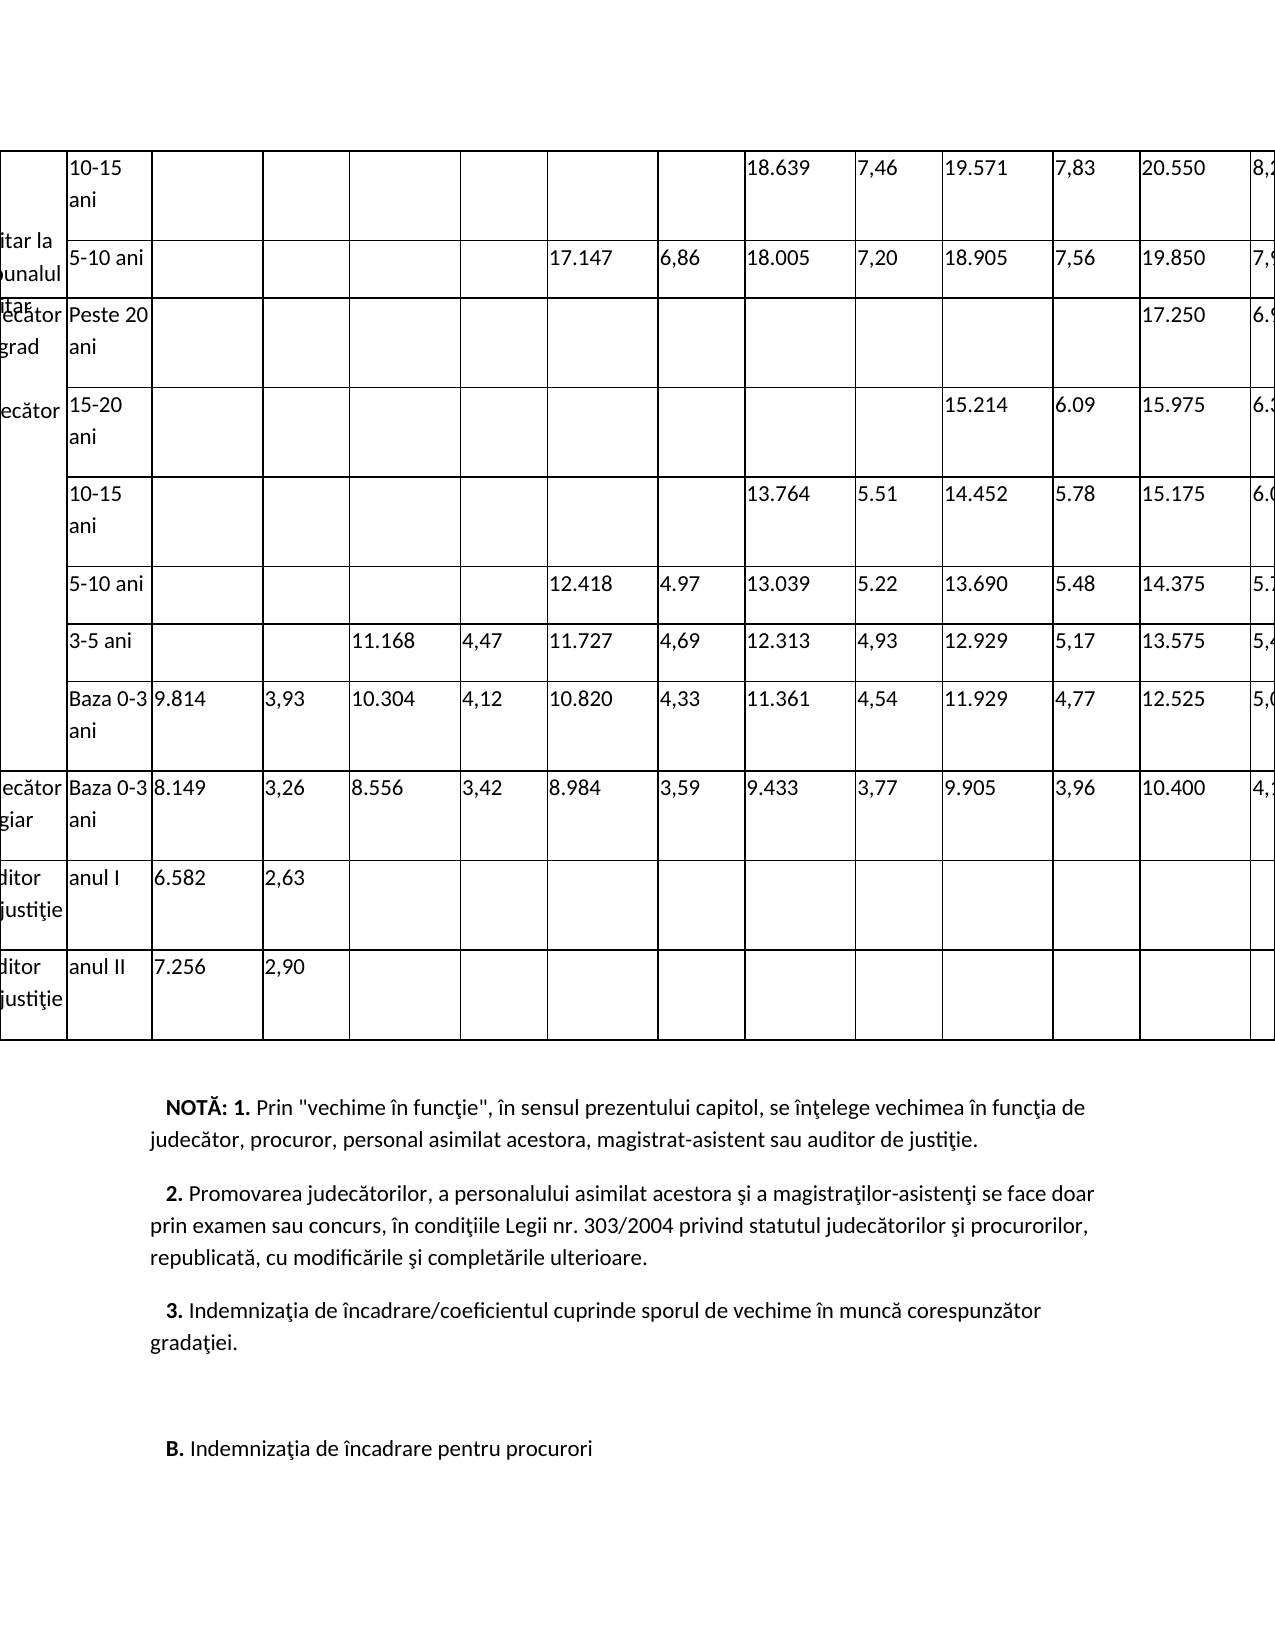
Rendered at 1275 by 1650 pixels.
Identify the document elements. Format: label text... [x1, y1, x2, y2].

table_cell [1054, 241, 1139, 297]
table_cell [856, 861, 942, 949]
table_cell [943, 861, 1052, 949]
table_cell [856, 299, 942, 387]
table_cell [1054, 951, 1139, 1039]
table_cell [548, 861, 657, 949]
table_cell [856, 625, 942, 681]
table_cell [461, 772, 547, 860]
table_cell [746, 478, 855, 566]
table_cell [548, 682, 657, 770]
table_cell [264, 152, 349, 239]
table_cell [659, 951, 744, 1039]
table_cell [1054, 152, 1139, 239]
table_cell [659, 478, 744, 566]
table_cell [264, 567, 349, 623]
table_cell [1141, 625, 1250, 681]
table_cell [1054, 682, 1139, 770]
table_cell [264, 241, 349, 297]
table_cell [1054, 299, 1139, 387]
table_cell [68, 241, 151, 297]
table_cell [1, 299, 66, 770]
text 2. Promovarea judecătorilor, a personalului asimilat acestora şi a magistraţilor-asistenţi se face doar prin examen sau concurs, în condiţiile Legii nr. 303/2004 privind statutul judecătorilor şi procurorilor, republicată, cu modificările şi completările ulterioare. [150, 1179, 1125, 1271]
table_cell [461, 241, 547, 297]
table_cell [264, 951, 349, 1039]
text B. Indemnizaţia de încadrare pentru procurori [150, 1434, 1125, 1462]
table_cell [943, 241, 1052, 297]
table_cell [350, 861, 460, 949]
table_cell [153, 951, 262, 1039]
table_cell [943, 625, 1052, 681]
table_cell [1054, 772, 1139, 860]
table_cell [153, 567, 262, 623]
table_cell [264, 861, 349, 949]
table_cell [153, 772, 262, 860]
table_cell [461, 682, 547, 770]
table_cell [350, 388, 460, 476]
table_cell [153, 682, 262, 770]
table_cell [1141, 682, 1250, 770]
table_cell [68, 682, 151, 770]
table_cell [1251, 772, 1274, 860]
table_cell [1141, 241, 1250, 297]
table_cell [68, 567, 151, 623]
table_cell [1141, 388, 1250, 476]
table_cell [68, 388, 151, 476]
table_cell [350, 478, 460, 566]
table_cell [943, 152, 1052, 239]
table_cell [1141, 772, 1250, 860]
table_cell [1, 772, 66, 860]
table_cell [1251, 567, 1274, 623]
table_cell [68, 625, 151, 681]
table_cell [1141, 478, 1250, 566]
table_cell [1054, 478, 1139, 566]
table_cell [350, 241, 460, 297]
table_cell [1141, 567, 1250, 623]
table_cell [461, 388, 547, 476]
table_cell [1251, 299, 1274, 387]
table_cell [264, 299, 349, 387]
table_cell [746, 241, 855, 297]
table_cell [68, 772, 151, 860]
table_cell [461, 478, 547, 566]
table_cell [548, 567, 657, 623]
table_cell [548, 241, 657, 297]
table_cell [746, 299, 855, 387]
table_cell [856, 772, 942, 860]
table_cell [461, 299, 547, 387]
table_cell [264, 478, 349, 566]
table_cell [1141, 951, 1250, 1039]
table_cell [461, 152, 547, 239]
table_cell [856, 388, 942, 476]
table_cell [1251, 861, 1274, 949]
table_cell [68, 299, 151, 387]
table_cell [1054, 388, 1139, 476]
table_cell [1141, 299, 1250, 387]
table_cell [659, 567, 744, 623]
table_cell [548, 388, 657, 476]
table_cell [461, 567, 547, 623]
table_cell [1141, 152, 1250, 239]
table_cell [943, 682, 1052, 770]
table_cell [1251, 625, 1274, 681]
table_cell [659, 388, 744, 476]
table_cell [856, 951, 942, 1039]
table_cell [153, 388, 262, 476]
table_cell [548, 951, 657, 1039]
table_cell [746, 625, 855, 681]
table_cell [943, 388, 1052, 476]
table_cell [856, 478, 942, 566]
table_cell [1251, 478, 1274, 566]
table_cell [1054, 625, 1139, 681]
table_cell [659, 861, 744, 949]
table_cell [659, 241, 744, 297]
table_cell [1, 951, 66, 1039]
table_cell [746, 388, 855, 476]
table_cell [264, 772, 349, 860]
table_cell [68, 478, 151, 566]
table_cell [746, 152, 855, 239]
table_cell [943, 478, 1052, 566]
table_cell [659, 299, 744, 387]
text NOTĂ: 1. Prin "vechime în funcţie", în sensul prezentului capitol, se înţelege vechimea în funcţia de judecător, procuror, personal asimilat acestora, magistrat-asistent sau auditor de justiţie. [150, 1093, 1125, 1154]
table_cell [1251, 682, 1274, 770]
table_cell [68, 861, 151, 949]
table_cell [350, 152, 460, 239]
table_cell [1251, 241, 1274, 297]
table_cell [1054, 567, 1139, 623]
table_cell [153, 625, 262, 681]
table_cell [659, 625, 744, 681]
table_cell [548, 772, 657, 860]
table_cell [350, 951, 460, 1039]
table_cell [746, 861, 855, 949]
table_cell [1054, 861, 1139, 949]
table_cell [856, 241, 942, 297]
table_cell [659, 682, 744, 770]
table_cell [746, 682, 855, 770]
text 3. Indemnizaţia de încadrare/coeficientul cuprinde sporul de vechime în muncă corespunzător gradaţiei. [150, 1296, 1125, 1356]
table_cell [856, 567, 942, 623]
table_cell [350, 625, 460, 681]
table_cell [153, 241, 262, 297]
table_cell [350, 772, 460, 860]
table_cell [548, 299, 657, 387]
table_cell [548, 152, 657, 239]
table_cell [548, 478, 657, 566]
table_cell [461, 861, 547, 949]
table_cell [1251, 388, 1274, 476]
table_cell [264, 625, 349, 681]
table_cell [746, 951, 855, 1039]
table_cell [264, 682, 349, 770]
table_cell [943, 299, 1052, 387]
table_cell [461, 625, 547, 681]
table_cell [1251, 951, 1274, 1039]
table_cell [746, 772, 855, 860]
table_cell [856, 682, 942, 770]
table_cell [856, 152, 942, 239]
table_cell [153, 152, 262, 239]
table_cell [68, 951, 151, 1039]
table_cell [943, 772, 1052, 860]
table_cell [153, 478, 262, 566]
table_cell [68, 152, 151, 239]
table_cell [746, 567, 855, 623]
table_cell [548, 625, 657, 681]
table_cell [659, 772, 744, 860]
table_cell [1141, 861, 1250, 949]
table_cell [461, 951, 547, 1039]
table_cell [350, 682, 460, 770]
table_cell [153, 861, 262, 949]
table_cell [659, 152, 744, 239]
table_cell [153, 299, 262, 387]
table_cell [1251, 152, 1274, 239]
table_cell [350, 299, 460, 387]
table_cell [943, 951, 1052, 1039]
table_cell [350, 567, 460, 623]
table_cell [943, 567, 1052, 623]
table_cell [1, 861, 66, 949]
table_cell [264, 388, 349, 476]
